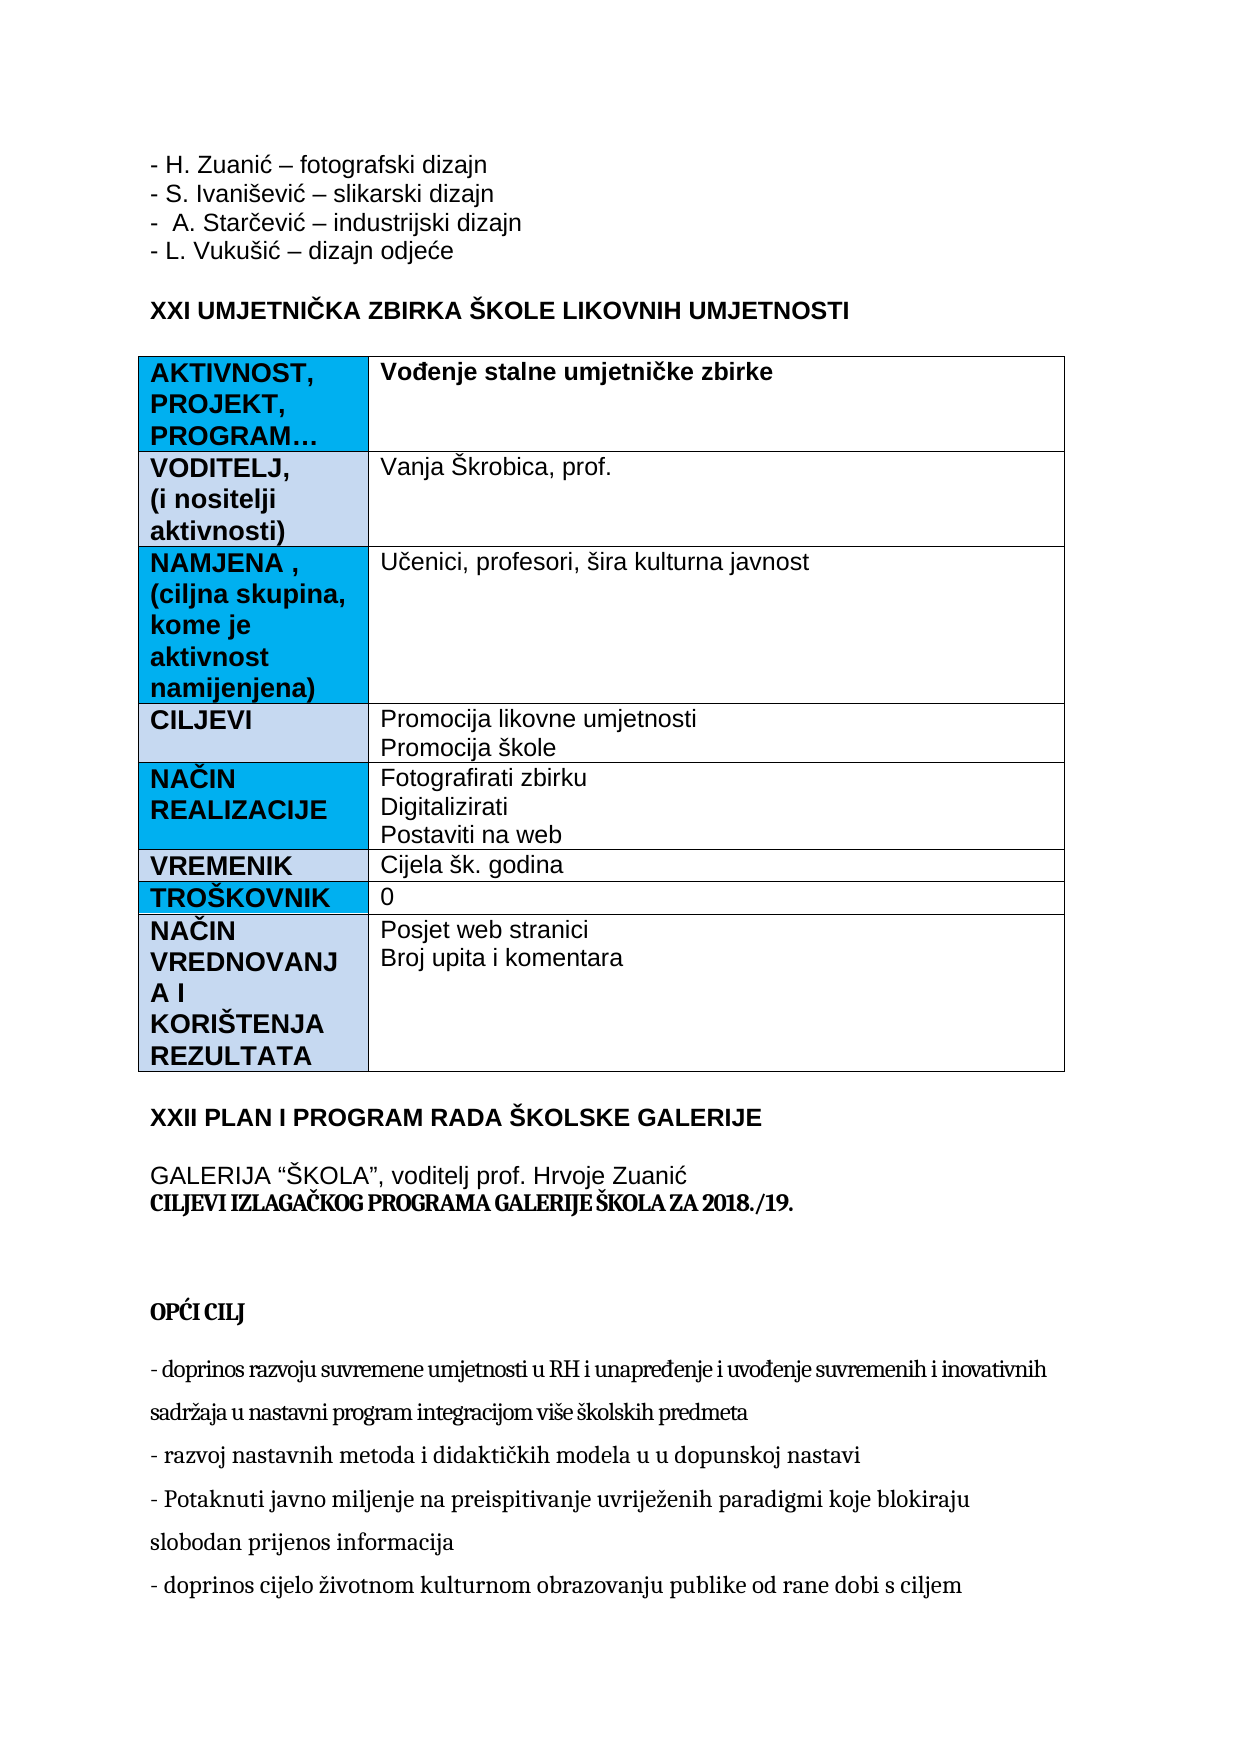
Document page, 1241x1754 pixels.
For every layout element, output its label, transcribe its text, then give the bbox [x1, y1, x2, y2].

text GALERIJA “ŠKOLA”, voditelj prof. Hrvoje Zuanić [150, 1161, 1053, 1189]
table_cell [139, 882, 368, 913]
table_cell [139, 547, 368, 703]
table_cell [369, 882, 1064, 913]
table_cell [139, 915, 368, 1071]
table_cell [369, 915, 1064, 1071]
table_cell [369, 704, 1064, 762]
title XXII PLAN I PROGRAM RADA ŠKOLSKE GALERIJE [150, 1103, 1053, 1132]
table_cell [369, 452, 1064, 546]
text OPĆI CILJ [150, 1298, 1053, 1326]
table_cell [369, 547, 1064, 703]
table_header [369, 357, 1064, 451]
text - L. Vukušić – dizajn odjeće [150, 236, 1053, 265]
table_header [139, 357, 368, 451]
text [150, 1441, 1053, 1599]
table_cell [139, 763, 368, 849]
text CILJEVI IZLAGAČKOG PROGRAMA GALERIJE ŠKOLA ZA 2018./19. [150, 1189, 1053, 1298]
text XXI UMJETNIČKA ZBIRKA ŠKOLE LIKOVNIH UMJETNOSTI [150, 296, 1053, 325]
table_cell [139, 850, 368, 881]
text - A. Starčević – industrijski dizajn [150, 207, 1053, 236]
text - H. Zuanić – fotografski dizajn [150, 150, 1053, 179]
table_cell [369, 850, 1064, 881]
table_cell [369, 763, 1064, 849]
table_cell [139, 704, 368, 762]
text - doprinos razvoju suvremene umjetnosti u RH i unapređenje i uvođenje suvremenih i inovativnih sadržaja u nastavni program integracijom više školskih predmeta [150, 1355, 1053, 1427]
text - S. Ivanišević – slikarski dizajn [150, 179, 1053, 207]
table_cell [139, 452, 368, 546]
